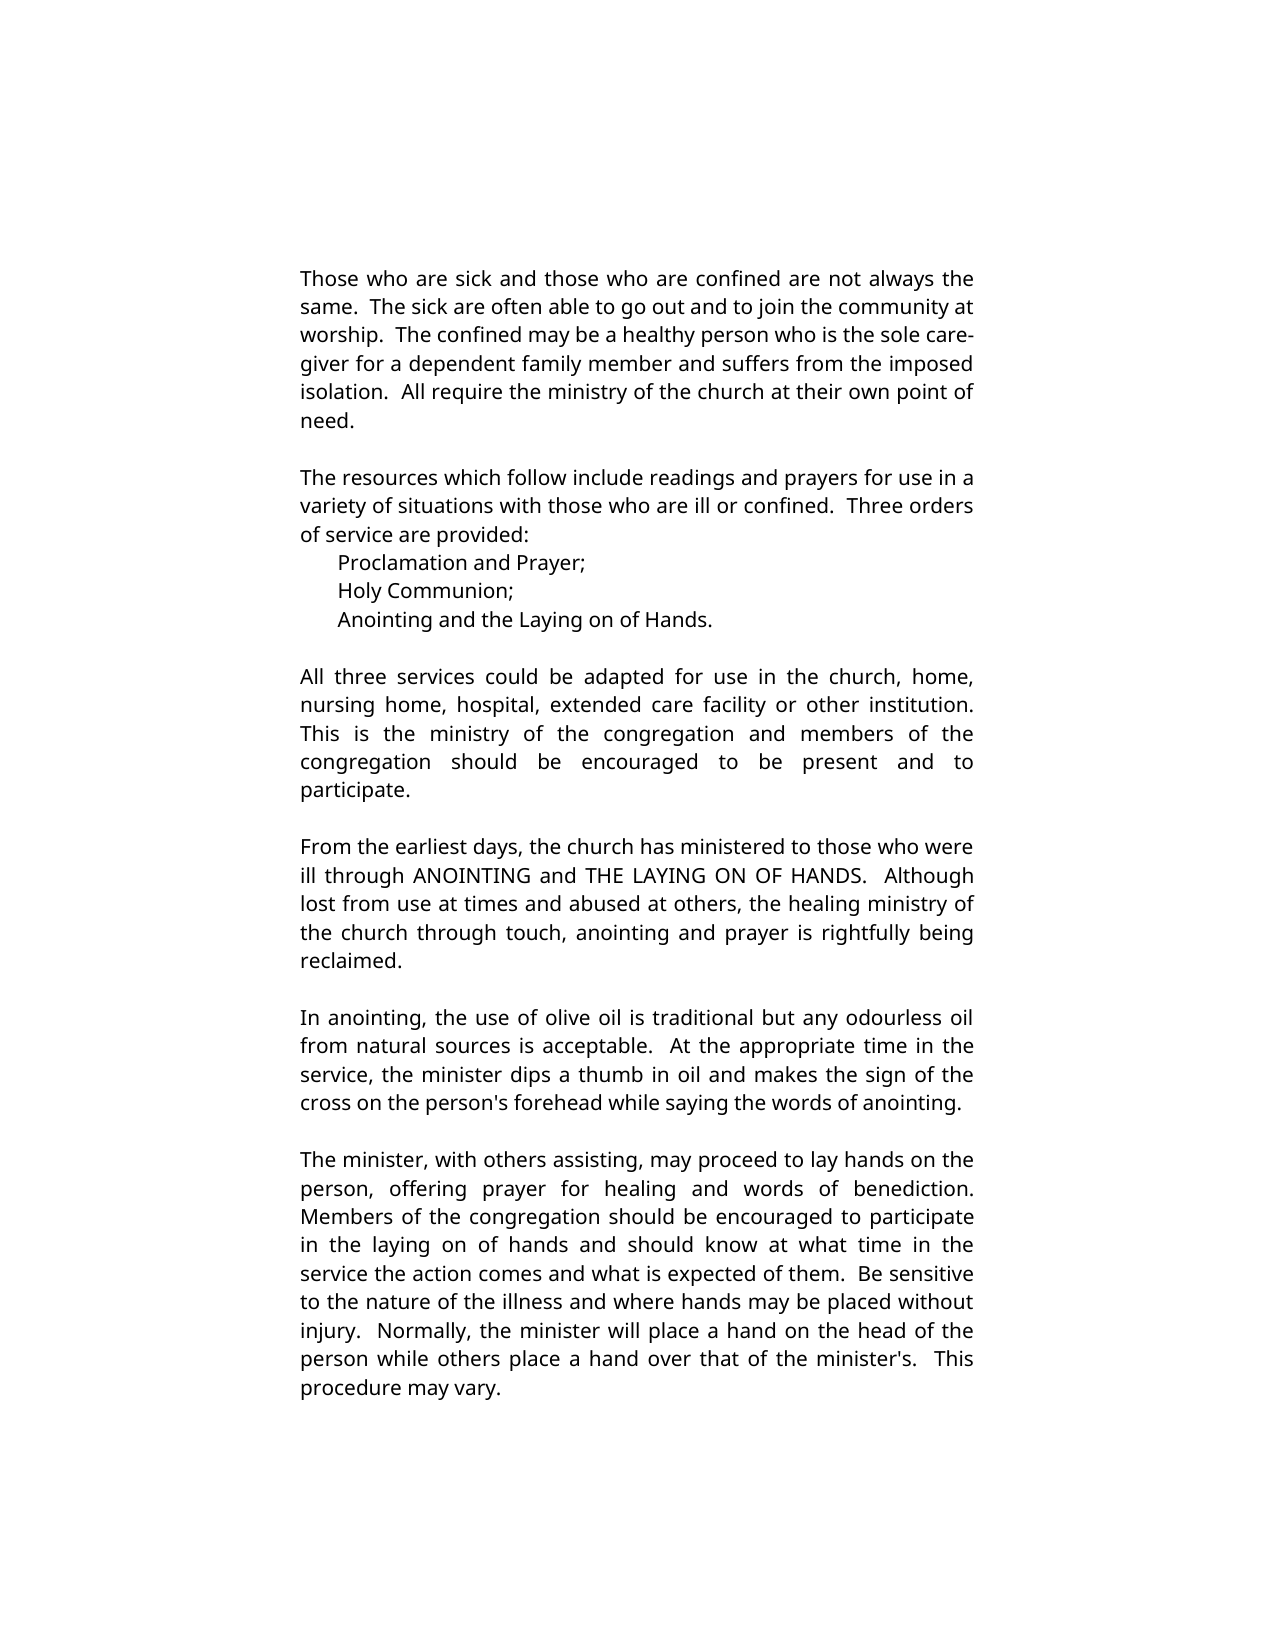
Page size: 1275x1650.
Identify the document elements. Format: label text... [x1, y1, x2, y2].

text All three services could be adapted for use in the church, home, nursing home, hospital, extended care facility or other institution. This is the ministry of the congregation and members of the congregation should be encouraged to be present and to participate. [300, 662, 975, 804]
text Proclamation and Prayer; [300, 548, 975, 577]
text Anointing and the Laying on of Hands. [300, 605, 975, 633]
text In anointing, the use of olive oil is traditional but any odourless oil from natural sources is acceptable. At the appropriate time in the service, the minister dips a thumb in oil and makes the sign of the cross on the person's forehead while saying the words of anointing. [300, 1003, 975, 1117]
text The minister, with others assisting, may proceed to lay hands on the person, offering prayer for healing and words of benediction. Members of the congregation should be encouraged to participate in the laying on of hands and should know at what time in the service the action comes and what is expected of them. Be sensitive to the nature of the illness and where hands may be placed without injury. Normally, the minister will place a hand on the head of the person while others place a hand over that of the minister's. This procedure may vary. [300, 1145, 975, 1401]
text Holy Communion; [300, 577, 975, 605]
text The resources which follow include readings and prayers for use in a variety of situations with those who are ill or confined. Three orders of service are provided: [300, 463, 975, 548]
text From the earliest days, the church has ministered to those who were ill through ANOINTING and THE LAYING ON OF HANDS. Although lost from use at times and abused at others, the healing ministry of the church through touch, anointing and prayer is rightfully being reclaimed. [300, 832, 975, 975]
text Those who are sick and those who are confined are not always the same. The sick are often able to go out and to join the community at worship. The confined may be a healthy person who is the sole care-giver for a dependent family member and suffers from the imposed isolation. All require the ministry of the church at their own point of need. [300, 264, 975, 434]
